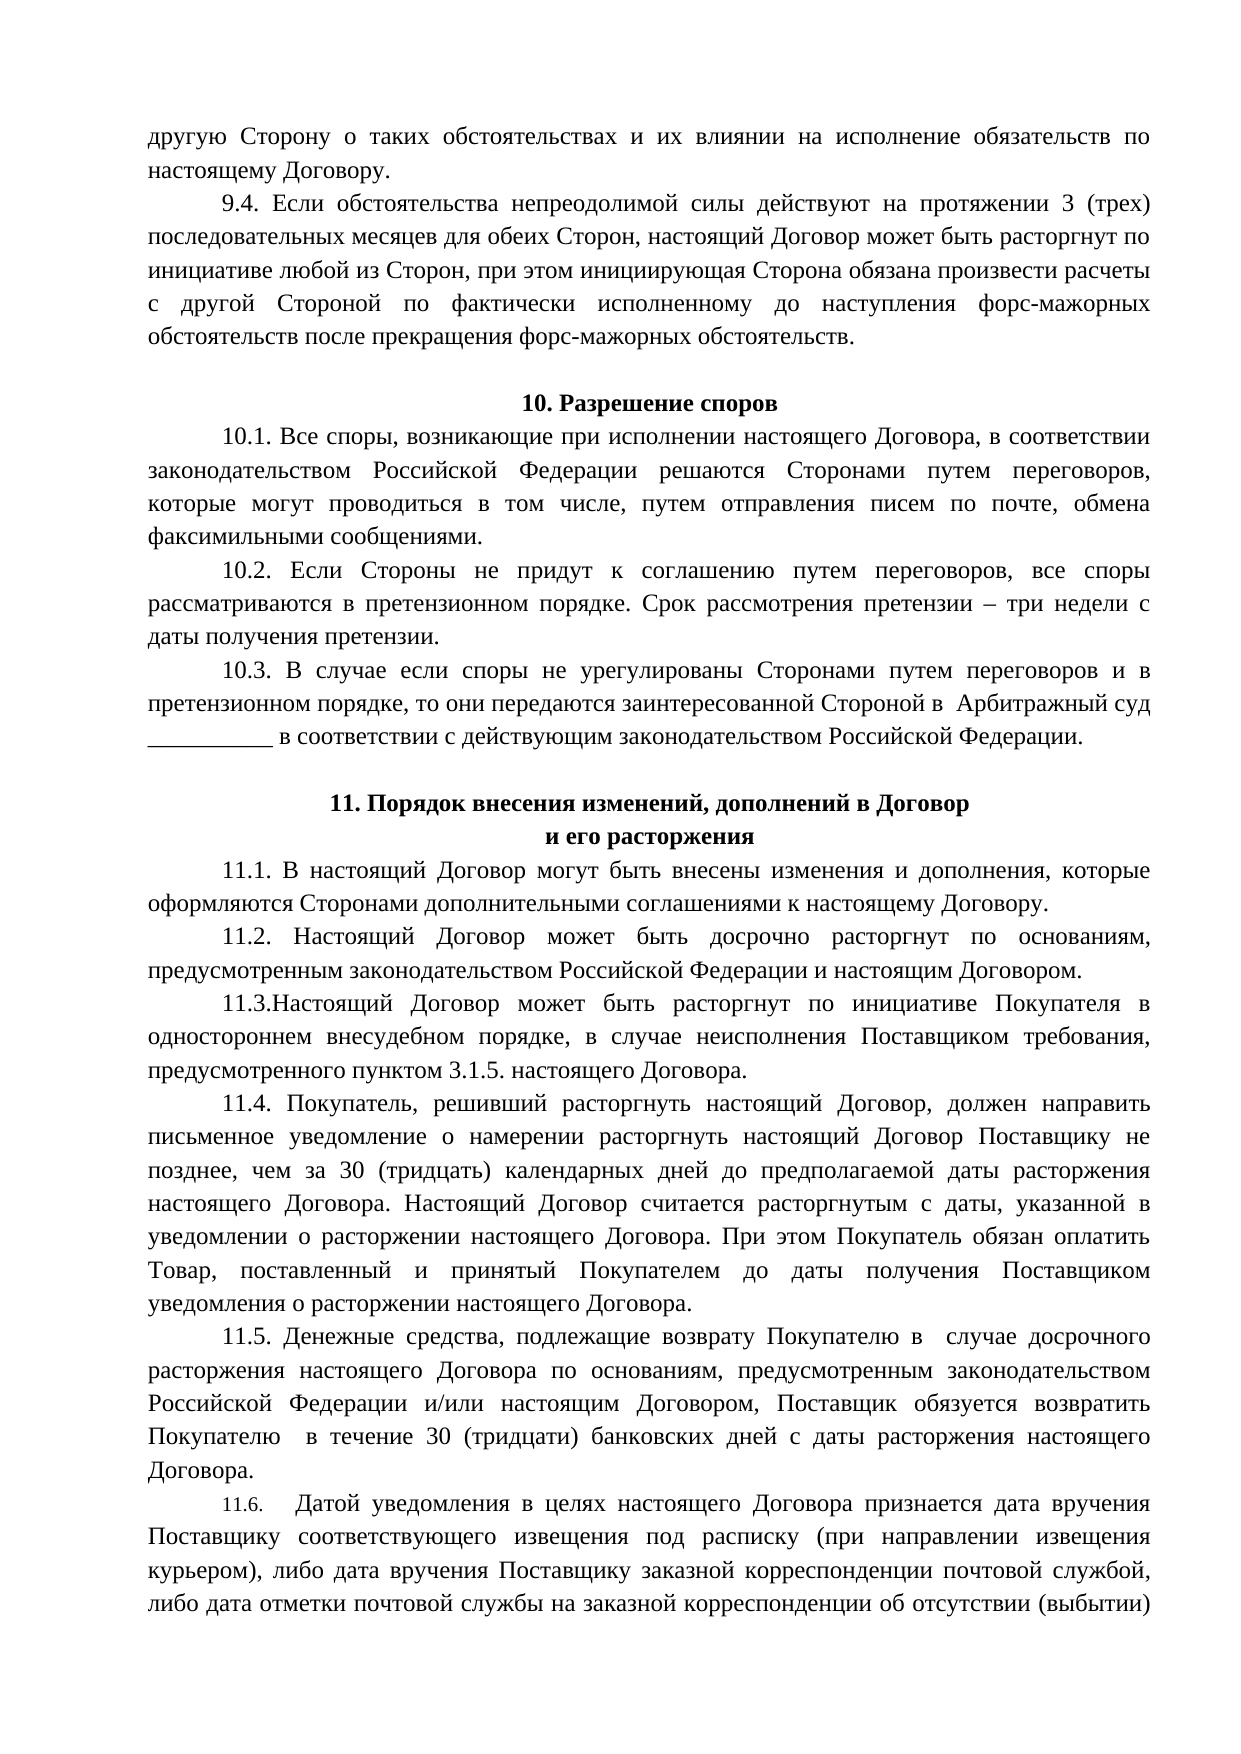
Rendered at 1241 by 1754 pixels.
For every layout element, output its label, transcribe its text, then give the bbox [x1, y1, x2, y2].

text 11.1. В настоящий Договор могут быть внесены изменения и дополнения, которые оформляются Сторонами дополнительными соглашениями к настоящему Договору. [148, 851, 1152, 918]
text и его расторжения [148, 818, 1152, 851]
text 10.1. Все споры, возникающие при исполнении настоящего Договора, в соответствии законодательством Российской Федерации решаются Сторонами путем переговоров, которые могут проводиться в том числе, путем отправления писем по почте, обмена факсимильными сообщениями. [148, 418, 1152, 551]
text 9.4. Если обстоятельства непреодолимой силы действуют на протяжении 3 (трех) последовательных месяцев для обеих Сторон, настоящий Договор может быть расторгнут по инициативе любой из Сторон, при этом инициирующая Сторона обязана произвести расчеты с другой Стороной по фактически исполненному до наступления форс-мажорных обстоятельств после прекращения форс-мажорных обстоятельств. [148, 185, 1152, 351]
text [148, 118, 1152, 185]
text 10.2. Если Стороны не придут к соглашению путем переговоров, все споры рассматриваются в претензионном порядке. Срок рассмотрения претензии – три недели с даты получения претензии. [148, 551, 1152, 651]
text 10. Разрешение споров [148, 385, 1152, 418]
text 11.3.Настоящий Договор может быть расторгнут по инициативе Покупателя в одностороннем внесудебном порядке, в случае неисполнения Поставщиком требования, предусмотренного пунктом 3.1.5. настоящего Договора. [148, 985, 1152, 1085]
text 11. Порядок внесения изменений, дополнений в Договор [148, 785, 1152, 818]
text 10.3. В случае если споры не урегулированы Сторонами путем переговоров и в претензионном порядке, то они передаются заинтересованной Стороной в Арбитражный суд __________ в соответствии с действующим законодательством Российской Федерации. [148, 651, 1152, 751]
text 11.4. Покупатель, решивший расторгнуть настоящий Договор, должен направить письменное уведомление о намерении расторгнуть настоящий Договор Поставщику не позднее, чем за 30 (тридцать) календарных дней до предполагаемой даты расторжения настоящего Договора. Настоящий Договор считается расторгнутым с даты, указанной в уведомлении о расторжении настоящего Договора. При этом Покупатель обязан оплатить Товар, поставленный и принятый Покупателем до даты получения Поставщиком уведомления о расторжении настоящего Договора. [148, 1085, 1152, 1318]
text 11.5. Денежные средства, подлежащие возврату Покупателю в случае досрочного расторжения настоящего Договора по основаниям, предусмотренным законодательством Российской Федерации и/или настоящим Договором, Поставщик обязуется возвратить Покупателю в течение 30 (тридцати) банковских дней с даты расторжения настоящего Договора. [148, 1318, 1152, 1485]
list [148, 1485, 1152, 1618]
text 11.2. Настоящий Договор может быть досрочно расторгнут по основаниям, предусмотренным законодательством Российской Федерации и настоящим Договором. [148, 918, 1152, 985]
